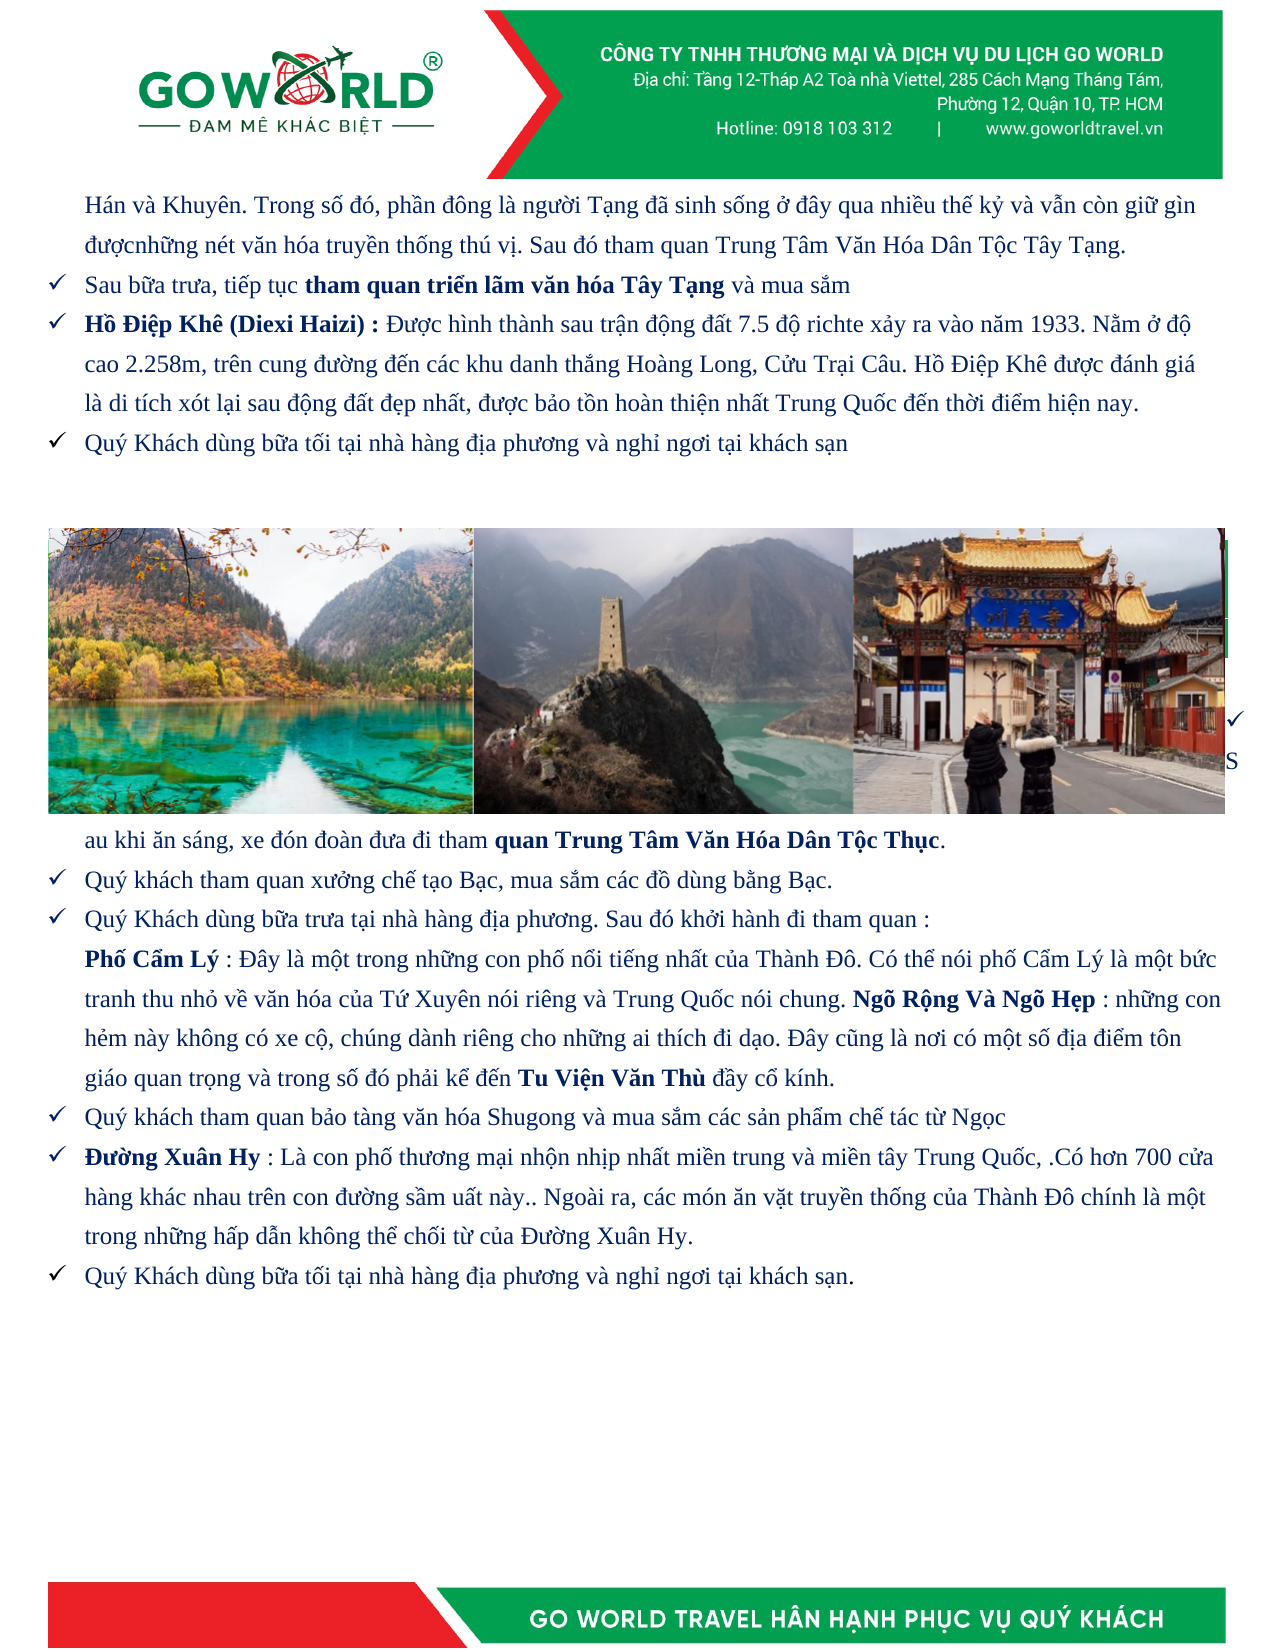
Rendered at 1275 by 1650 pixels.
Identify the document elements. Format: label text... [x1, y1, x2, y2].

list Quý khách tham quan bảo tàng văn hóa Shugong và mua sắm các sản phẩm chế tác từ Ngọc [47, 1094, 1228, 1134]
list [47, 103, 1228, 261]
list Quý Khách dùng bữa tối tại nhà hàng địa phương và nghỉ ngơi tại khách sạn. [47, 1252, 1228, 1292]
list Quý khách tham quan xưởng chế tạo Bạc, mua sắm các đồ dùng bằng Bạc. [47, 857, 1228, 896]
list Quý Khách dùng bữa trưa tại nhà hàng địa phương. Sau đó khởi hành đi tham quan : Phố Cẩm Lý : Đây là một trong những con phố nổi tiếng nhất của Thành Đô. Có thể nói phố Cẩm Lý là một bức tranh thu nhỏ về văn hóa của Tứ Xuyên nói riêng và Trung Quốc nói chung. Ngõ Rộng Và Ngõ Hẹp : những con hẻm này không có xe cộ, chúng dành riêng cho những ai thích đi dạo. Đây cũng là nơi có một số địa điểm tôn giáo quan trọng và trong số đó phải kể đến Tu Viện Văn Thù đầy cổ kính. [47, 896, 1228, 1094]
picture [45, 10, 1222, 179]
list Quý Khách dùng bữa tối tại nhà hàng địa phương và nghỉ ngơi tại khách sạn [47, 420, 1211, 459]
list Sau khi ăn sáng, xe đón đoàn đưa đi tham quan Trung Tâm Văn Hóa Dân Tộc Thục. [47, 659, 1228, 857]
list Đường Xuân Hy : Là con phố thương mại nhộn nhịp nhất miền trung và miền tây Trung Quốc, .Có hơn 700 cửa hàng khác nhau trên con đường sầm uất này.. Ngoài ra, các món ăn vặt truyền thống của Thành Đô chính là một trong những hấp dẫn không thể chối từ của Đường Xuân Hy. [47, 1134, 1228, 1252]
table_cell [1224, 619, 1228, 658]
picture [46, 528, 1224, 813]
list Hồ Điệp Khê (Diexi Haizi) : Được hình thành sau trận động đất 7.5 độ richte xảy ra vào năm 1933. Nằm ở độ cao 2.258m, trên cung đường đến các khu danh thắng Hoàng Long, Cửu Trại Câu. Hồ Điệp Khê được đánh giá là di tích xót lại sau động đất đẹp nhất, được bảo tồn hoàn thiện nhất Trung Quốc đến thời điểm hiện nay. [47, 301, 1211, 420]
picture [47, 1582, 1225, 1648]
list Sau bữa trưa, tiếp tục tham quan triển lãm văn hóa Tây Tạng và mua sắm [47, 261, 1211, 301]
